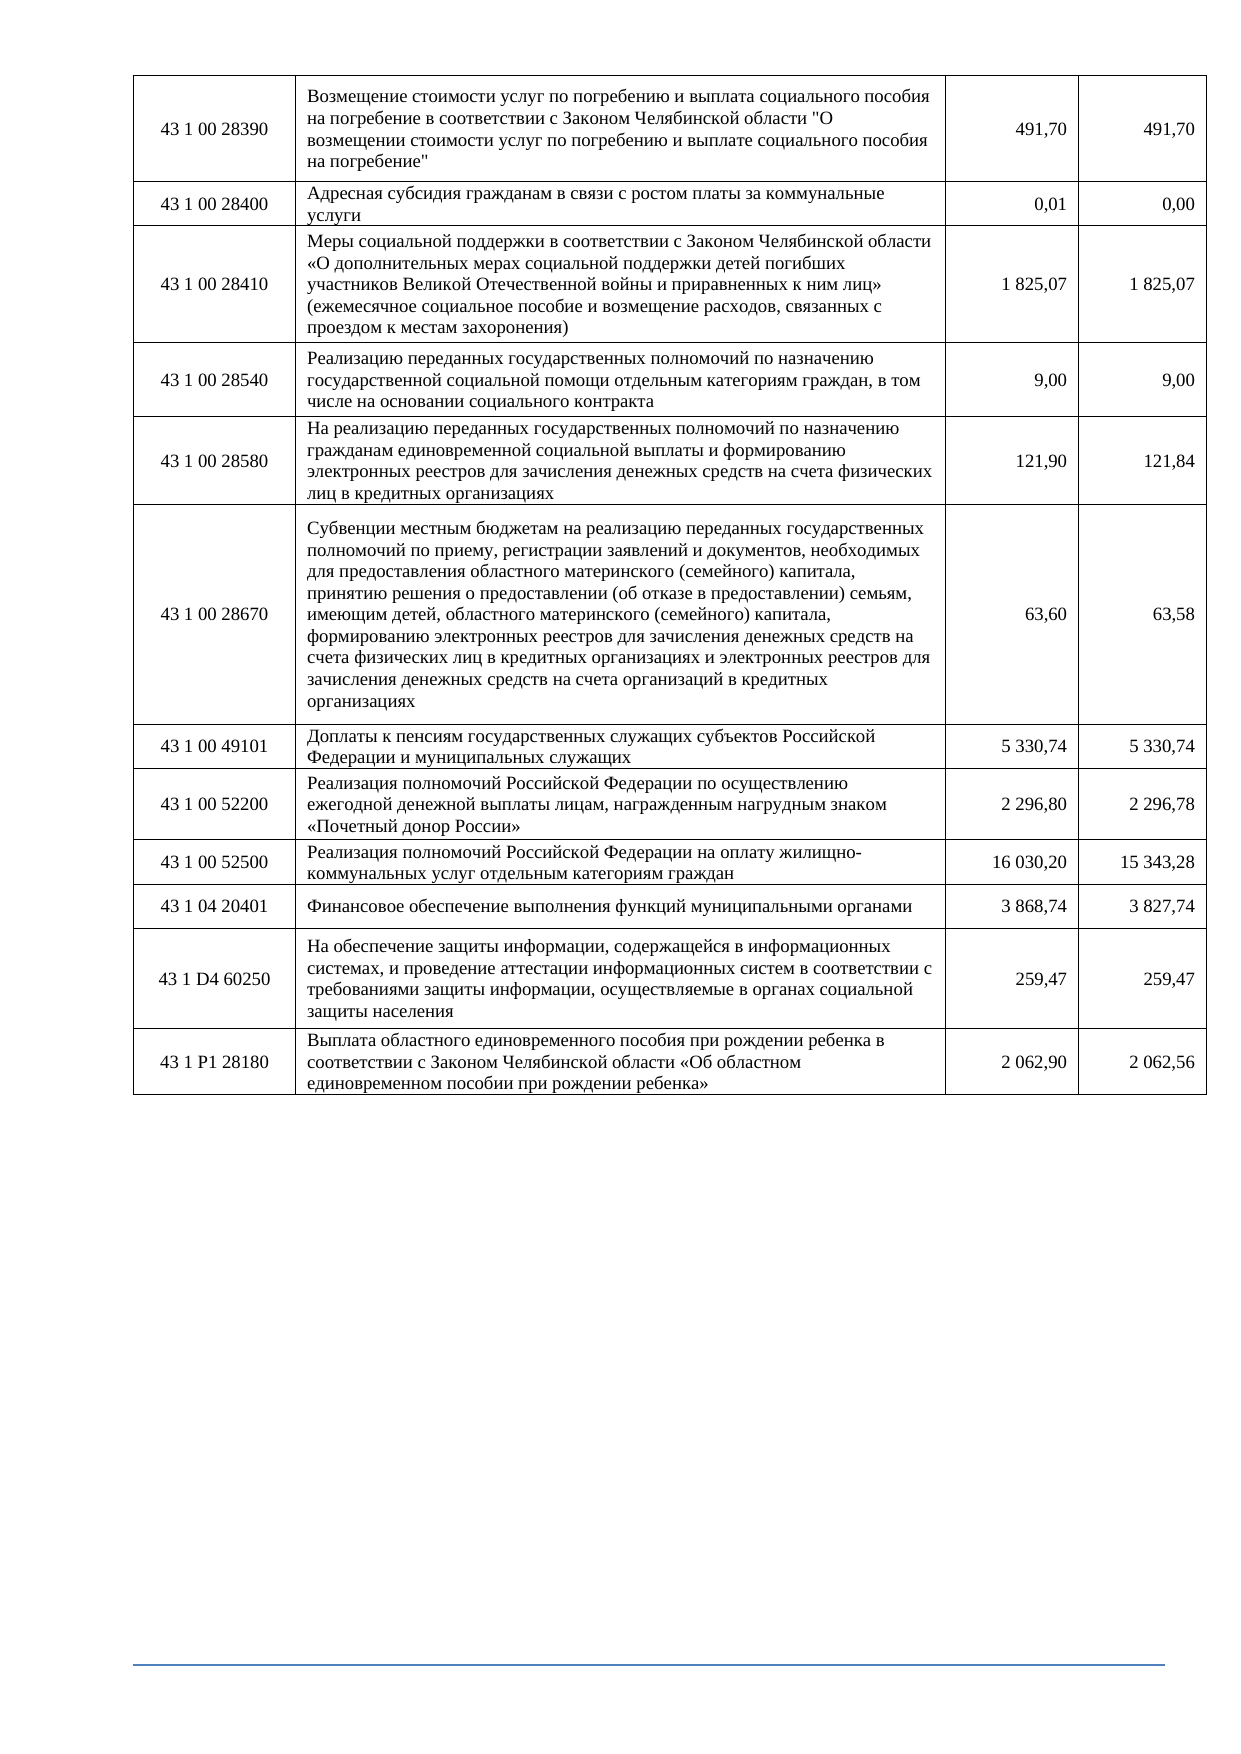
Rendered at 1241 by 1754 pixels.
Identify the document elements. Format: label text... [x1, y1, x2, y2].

table_cell 121,90 [946, 417, 1078, 503]
table_cell 16 030,20 [946, 840, 1078, 884]
table_cell 9,00 [1079, 343, 1206, 416]
table_cell Субвенции местным бюджетам на реализацию переданных государственных полномочий по приему, регистрации заявлений и документов, необходимых для предоставления областного материнского (семейного) капитала, принятию решения о предоставлении (об отказе в предоставлении) семьям, имеющим детей, областного материнского (семейного) капитала, формированию электронных реестров для зачисления денежных средств на счета физических лиц в кредитных организациях и электронных реестров для зачисления денежных средств на счета организаций в кредитных организациях [296, 505, 945, 723]
table_cell 491,70 [1079, 76, 1206, 181]
table_cell 43 1 00 28540 [134, 343, 295, 416]
table_cell На реализацию переданных государственных полномочий по назначению гражданам единовременной социальной выплаты и формированию электронных реестров для зачисления денежных средств на счета физических лиц в кредитных организациях [296, 417, 945, 503]
table_cell 491,70 [946, 76, 1078, 181]
table_cell 43 1 04 20401 [134, 885, 295, 928]
table_cell Адресная субсидия гражданам в связи с ростом платы за коммунальные услуги [296, 182, 945, 225]
table_cell 43 1 00 52500 [134, 840, 295, 884]
table_cell 43 1 00 52200 [134, 769, 295, 839]
table_cell 2 296,80 [946, 769, 1078, 839]
table_cell 259,47 [946, 929, 1078, 1028]
table_cell Доплаты к пенсиям государственных служащих субъектов Российской Федерации и муниципальных служащих [296, 725, 945, 768]
table_cell 259,47 [1079, 929, 1206, 1028]
table_cell 5 330,74 [1079, 725, 1206, 768]
table_cell Реализация полномочий Российской Федерации на оплату жилищно-коммунальных услуг отдельным категориям граждан [296, 840, 945, 884]
table_cell 43 1 00 28400 [134, 182, 295, 225]
table_cell 63,60 [946, 505, 1078, 723]
table_cell 5 330,74 [946, 725, 1078, 768]
table_cell 121,84 [1079, 417, 1206, 503]
table_cell 43 1 P1 28180 [134, 1029, 295, 1094]
table_cell 43 1 00 28390 [134, 76, 295, 181]
table_cell 1 825,07 [946, 226, 1078, 342]
table_cell Возмещение стоимости услуг по погребению и выплата социального пособия на погребение в соответствии с Законом Челябинской области "О возмещении стоимости услуг по погребению и выплате социального пособия на погребение" [296, 76, 945, 181]
table_cell 43 1 00 49101 [134, 725, 295, 768]
table_cell Финансовое обеспечение выполнения функций муниципальными органами [296, 885, 945, 928]
table_cell 3 827,74 [1079, 885, 1206, 928]
table_cell 2 062,56 [1079, 1029, 1206, 1094]
table_cell 43 1 00 28580 [134, 417, 295, 503]
table_cell 2 062,90 [946, 1029, 1078, 1094]
table_cell 9,00 [946, 343, 1078, 416]
table_cell 0,01 [946, 182, 1078, 225]
table_cell 43 1 00 28670 [134, 505, 295, 723]
table_cell 43 1 00 28410 [134, 226, 295, 342]
table_cell На обеспечение защиты информации, содержащейся в информационных системах, и проведение аттестации информационных систем в соответствии с требованиями защиты информации, осуществляемые в органах социальной защиты населения [296, 929, 945, 1028]
table_cell 0,00 [1079, 182, 1206, 225]
table_cell 15 343,28 [1079, 840, 1206, 884]
table_cell Выплата областного единовременного пособия при рождении ребенка в соответствии с Законом Челябинской области «Об областном единовременном пособии при рождении ребенка» [296, 1029, 945, 1094]
table_cell 1 825,07 [1079, 226, 1206, 342]
table_cell 63,58 [1079, 505, 1206, 723]
table_cell Реализация полномочий Российской Федерации по осуществлению ежегодной денежной выплаты лицам, награжденным нагрудным знаком «Почетный донор России» [296, 769, 945, 839]
table_cell 2 296,78 [1079, 769, 1206, 839]
table_cell 43 1 D4 60250 [134, 929, 295, 1028]
table_cell 3 868,74 [946, 885, 1078, 928]
table_cell Реализацию переданных государственных полномочий по назначению государственной социальной помощи отдельным категориям граждан, в том числе на основании социального контракта [296, 343, 945, 416]
table_cell Меры социальной поддержки в соответствии с Законом Челябинской области «О дополнительных мерах социальной поддержки детей погибших участников Великой Отечественной войны и приравненных к ним лиц» (ежемесячное социальное пособие и возмещение расходов, связанных с проездом к местам захоронения) [296, 226, 945, 342]
